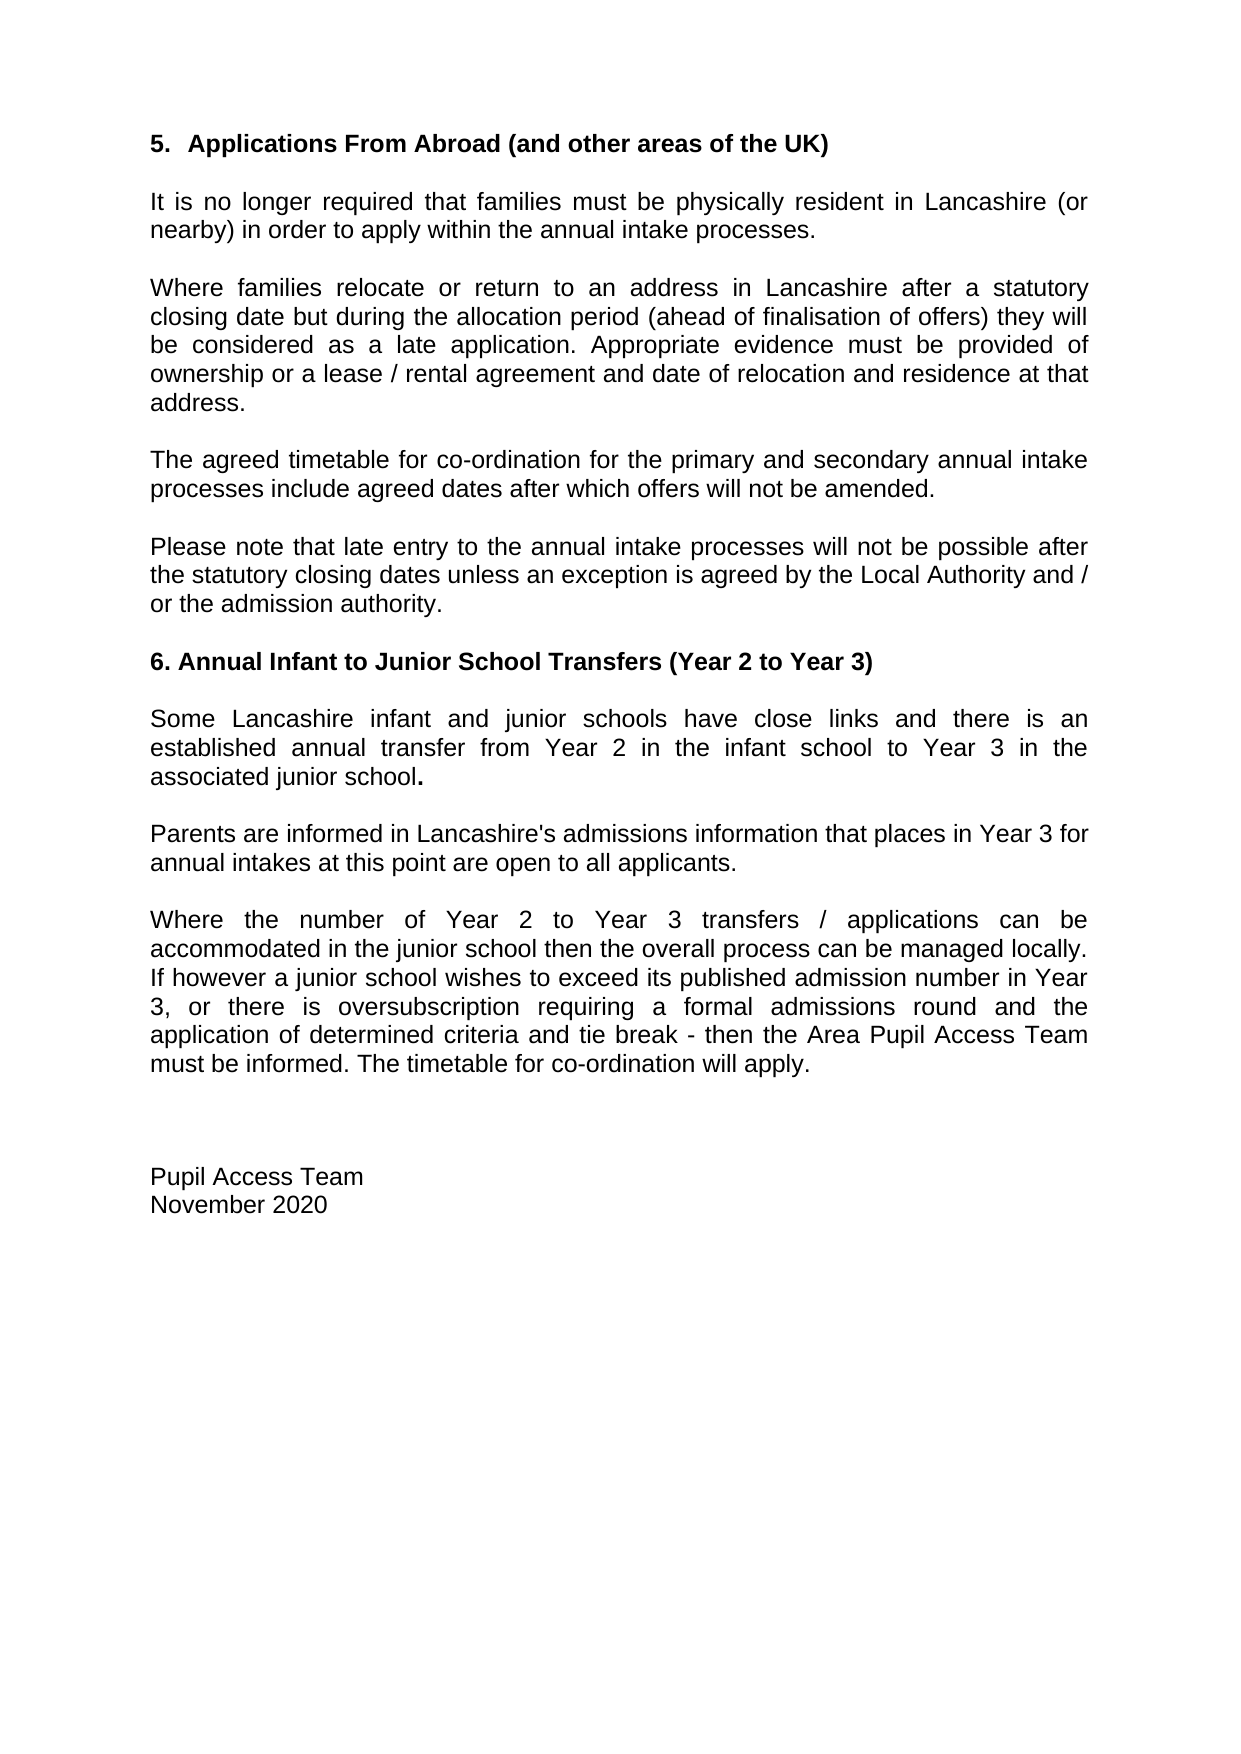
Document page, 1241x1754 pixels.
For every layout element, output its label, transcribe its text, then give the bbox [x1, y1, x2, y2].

list Applications From Abroad (and other areas of the UK) [150, 129, 1090, 158]
text Some Lancashire infant and junior schools have close links and there is an established annual transfer from Year 2 in the infant school to Year 3 in the associated junior school. [150, 704, 1090, 790]
text Where families relocate or return to an address in Lancashire after a statutory closing date but during the allocation period (ahead of finalisation of offers) they will be considered as a late application. Appropriate evidence must be provided of ownership or a lease / rental agreement and date of relocation and residence at that address. [150, 273, 1090, 416]
text November 2020 [150, 1190, 1090, 1219]
text Pupil Access Team [150, 1162, 1090, 1190]
text Please note that late entry to the annual intake processes will not be possible after the statutory closing dates unless an exception is agreed by the Local Authority and / or the admission authority. [150, 531, 1090, 618]
text Parents are informed in Lancashire's admissions information that places in Year 3 for annual intakes at this point are open to all applicants. [150, 819, 1090, 876]
text Where the number of Year 2 to Year 3 transfers / applications can be accommodated in the junior school then the overall process can be managed locally. If however a junior school wishes to exceed its published admission number in Year 3, or there is oversubscription requiring a formal admissions round and the application of determined criteria and tie break - then the Area Pupil Access Team must be informed. The timetable for co-ordination will apply. [150, 905, 1090, 1078]
text 6. Annual Infant to Junior School Transfers (Year 2 to Year 3) [150, 646, 1090, 675]
text The agreed timetable for co-ordination for the primary and secondary annual intake processes include agreed dates after which offers will not be amended. [150, 445, 1090, 503]
text It is no longer required that families must be physically resident in Lancashire (or nearby) in order to apply within the annual intake processes. [150, 186, 1090, 244]
